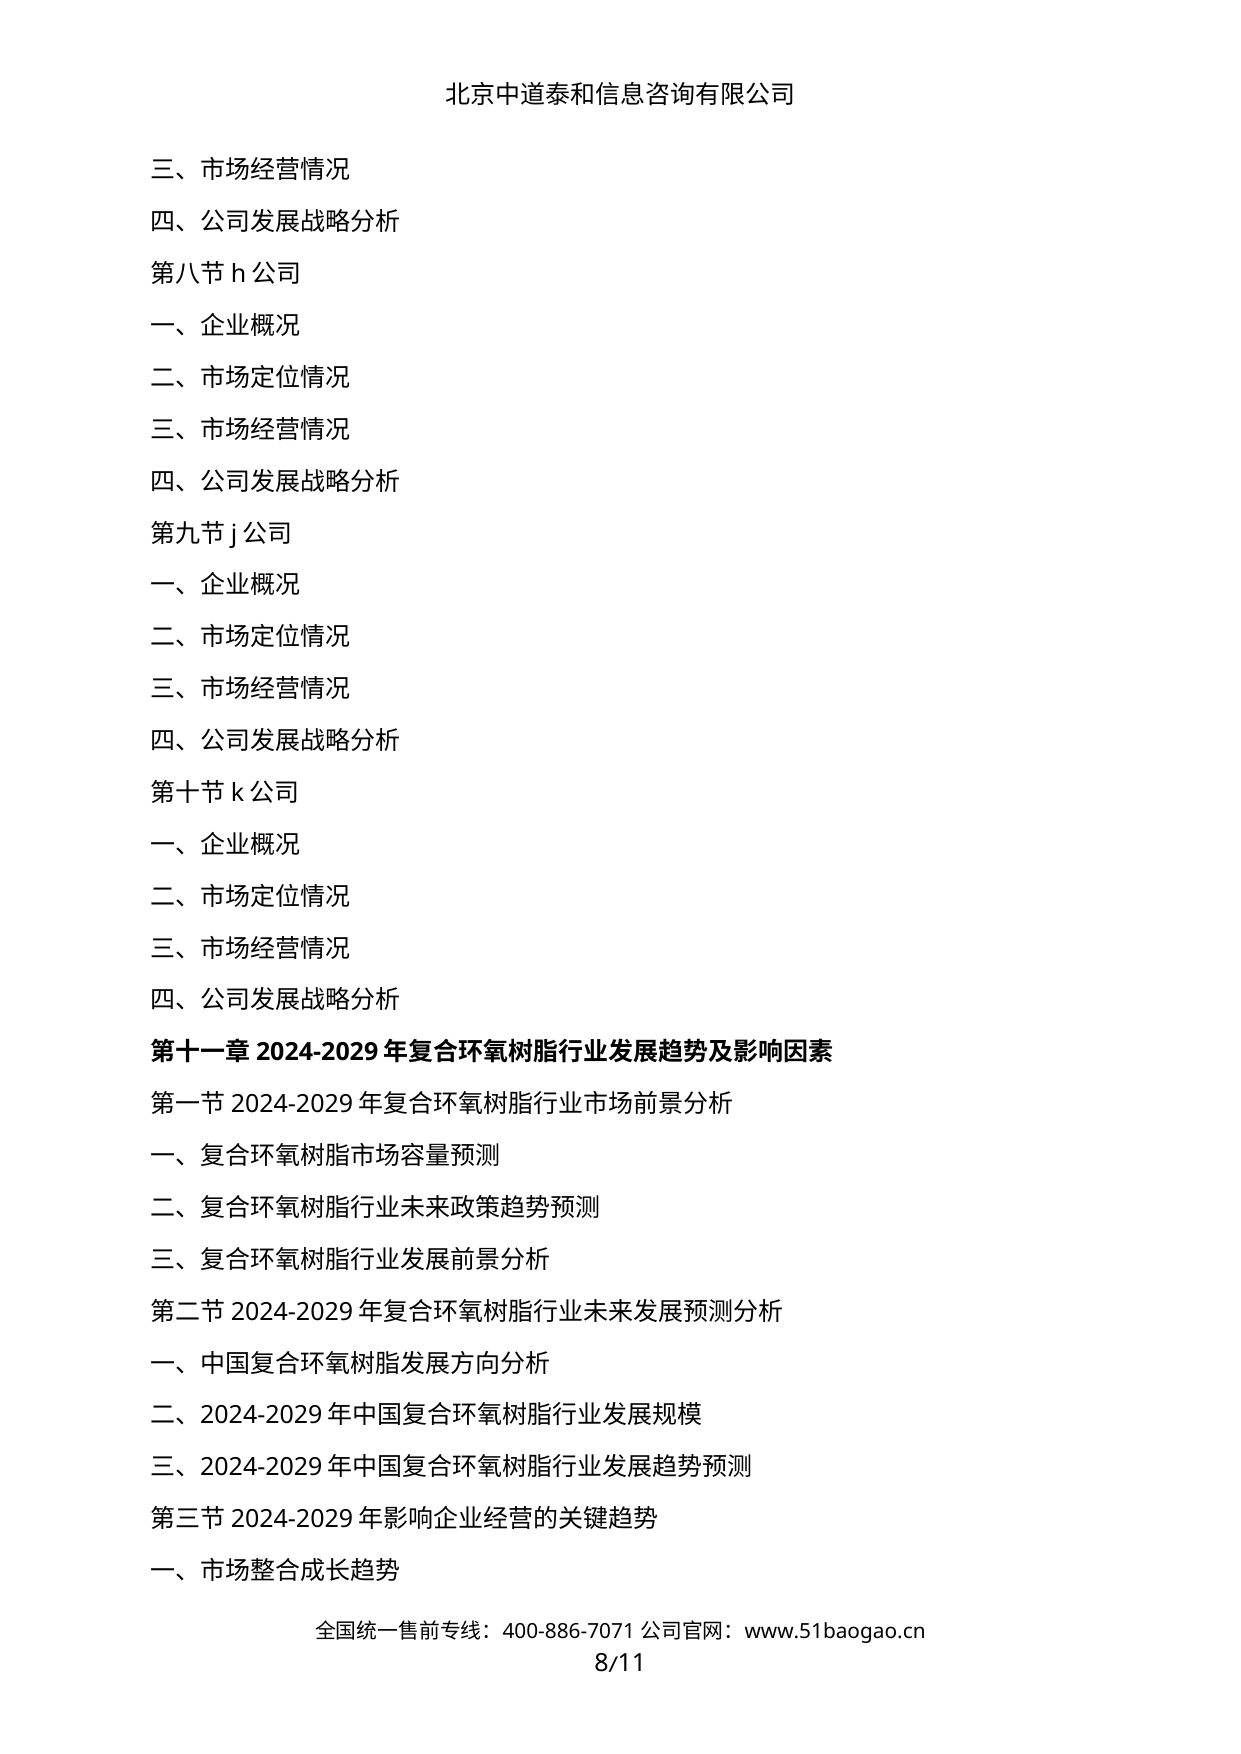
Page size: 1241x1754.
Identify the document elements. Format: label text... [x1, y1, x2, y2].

text 一、企业概况 [150, 306, 1090, 342]
text 第八节 h公司 [150, 254, 1090, 290]
text 三、市场经营情况 [150, 150, 1090, 186]
text 二、市场定位情况 [150, 876, 1090, 912]
text 四、公司发展战略分析 [150, 202, 1090, 238]
text 第十一章 2024-2029年复合环氧树脂行业发展趋势及影响因素 [150, 1032, 1090, 1068]
text 第九节 j公司 [150, 513, 1090, 549]
text 三、2024-2029年中国复合环氧树脂行业发展趋势预测 [150, 1447, 1090, 1483]
text 第二节 2024-2029年复合环氧树脂行业未来发展预测分析 [150, 1291, 1090, 1327]
text 第一节 2024-2029年复合环氧树脂行业市场前景分析 [150, 1084, 1090, 1120]
text 二、复合环氧树脂行业未来政策趋势预测 [150, 1187, 1090, 1224]
text 四、公司发展战略分析 [150, 721, 1090, 757]
text 第三节 2024-2029年影响企业经营的关键趋势 [150, 1499, 1090, 1535]
text 一、企业概况 [150, 824, 1090, 861]
text 第十节 k公司 [150, 772, 1090, 809]
text 二、市场定位情况 [150, 617, 1090, 653]
text 三、市场经营情况 [150, 928, 1090, 964]
text 四、公司发展战略分析 [150, 461, 1090, 497]
text 一、企业概况 [150, 565, 1090, 601]
text 一、市场整合成长趋势 [150, 1551, 1090, 1587]
text 三、市场经营情况 [150, 669, 1090, 705]
text 二、2024-2029年中国复合环氧树脂行业发展规模 [150, 1395, 1090, 1431]
text 一、复合环氧树脂市场容量预测 [150, 1136, 1090, 1172]
text 三、市场经营情况 [150, 409, 1090, 446]
text 一、中国复合环氧树脂发展方向分析 [150, 1343, 1090, 1379]
text 四、公司发展战略分析 [150, 980, 1090, 1016]
text 二、市场定位情况 [150, 357, 1090, 394]
text 三、复合环氧树脂行业发展前景分析 [150, 1239, 1090, 1276]
